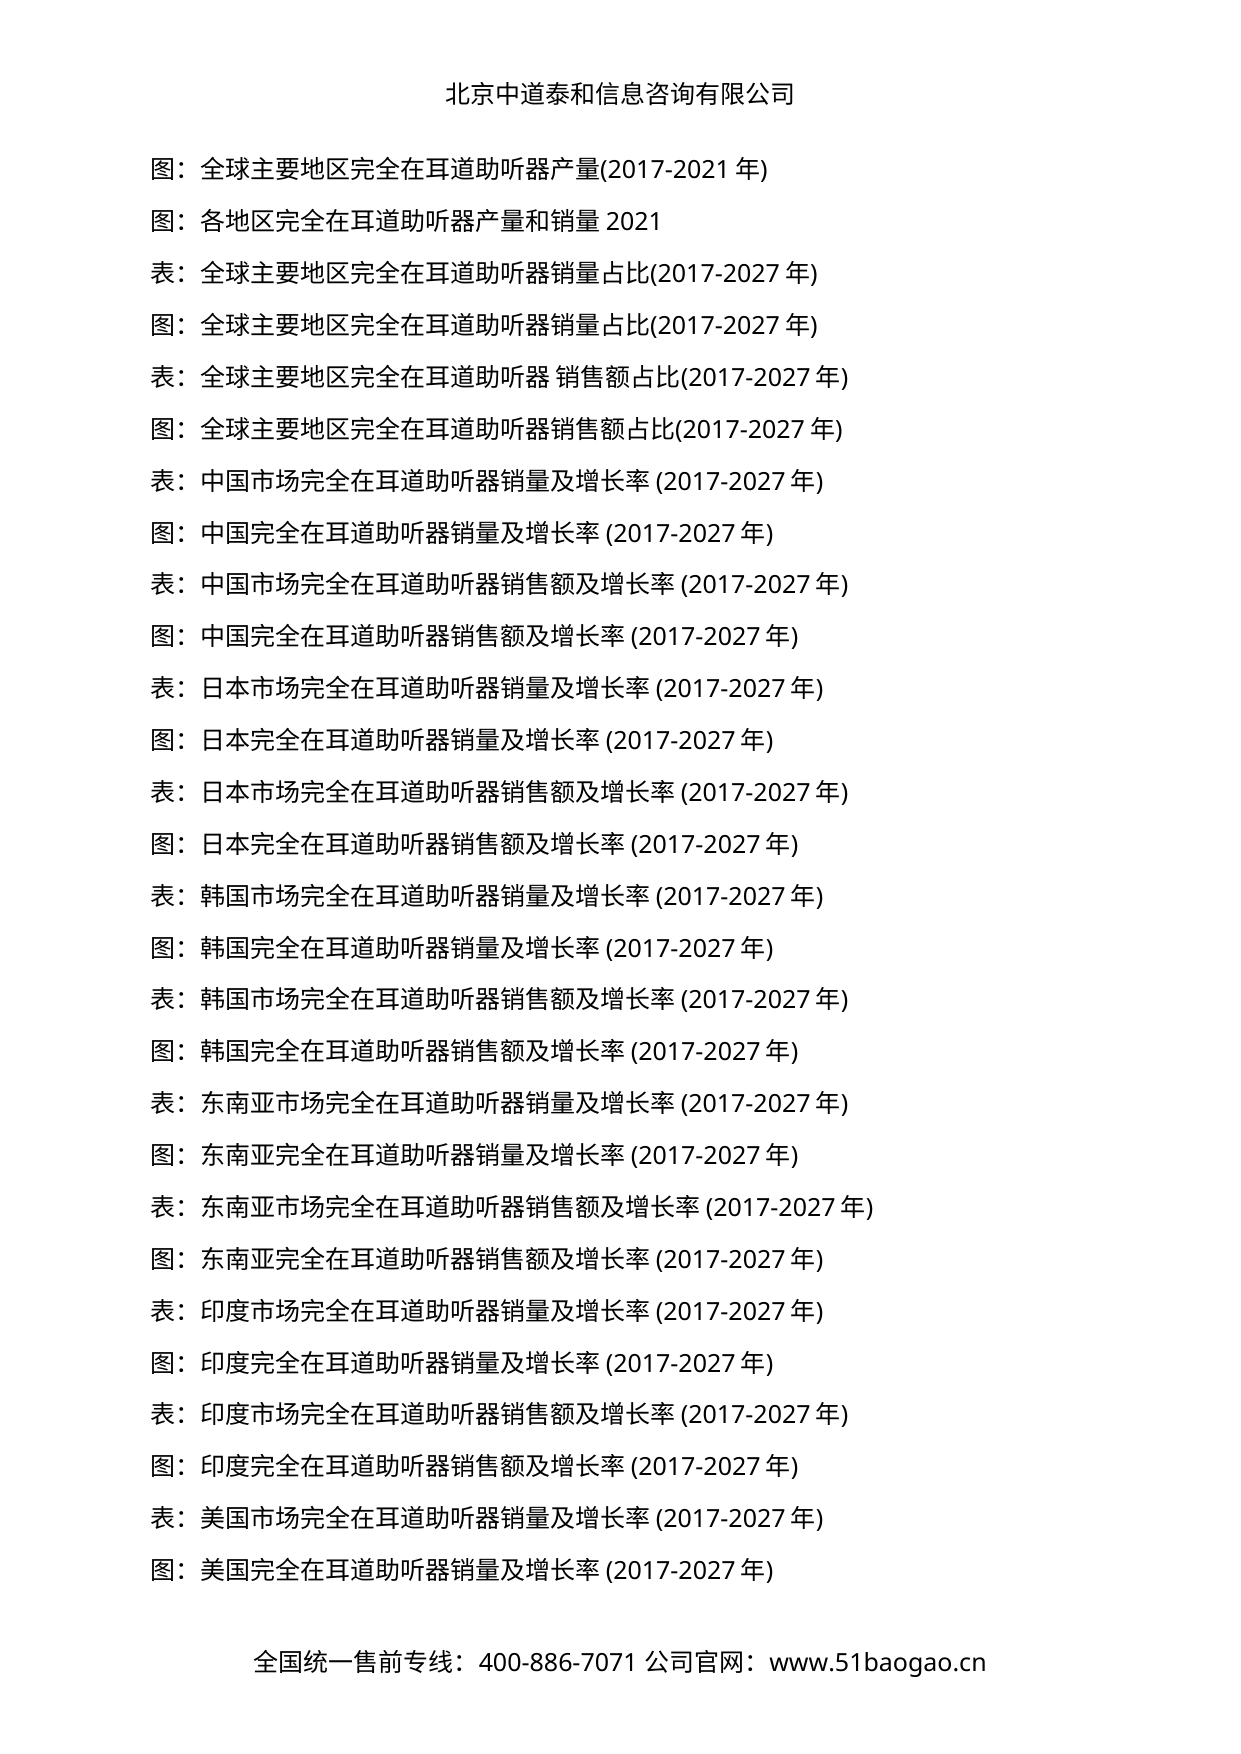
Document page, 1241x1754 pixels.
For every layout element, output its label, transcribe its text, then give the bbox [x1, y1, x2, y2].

text 图：日本完全在耳道助听器销量及增长率 (2017-2027年) [150, 721, 1090, 757]
text 表：中国市场完全在耳道助听器销售额及增长率 (2017-2027年) [150, 565, 1090, 601]
text 表：东南亚市场完全在耳道助听器销售额及增长率 (2017-2027年) [150, 1187, 1090, 1224]
text 表：日本市场完全在耳道助听器销量及增长率 (2017-2027年) [150, 669, 1090, 705]
text 图：全球主要地区完全在耳道助听器销量占比(2017-2027年) [150, 306, 1090, 342]
text 图：韩国完全在耳道助听器销售额及增长率 (2017-2027年) [150, 1032, 1090, 1068]
text 表：东南亚市场完全在耳道助听器销量及增长率 (2017-2027年) [150, 1084, 1090, 1120]
text 图：东南亚完全在耳道助听器销售额及增长率 (2017-2027年) [150, 1239, 1090, 1276]
text 图：韩国完全在耳道助听器销量及增长率 (2017-2027年) [150, 928, 1090, 964]
text 图：中国完全在耳道助听器销售额及增长率 (2017-2027年) [150, 617, 1090, 653]
text 图：日本完全在耳道助听器销售额及增长率 (2017-2027年) [150, 824, 1090, 861]
text 表：中国市场完全在耳道助听器销量及增长率 (2017-2027年) [150, 461, 1090, 497]
text 表：韩国市场完全在耳道助听器销售额及增长率 (2017-2027年) [150, 980, 1090, 1016]
text 图：各地区完全在耳道助听器产量和销量 2021 [150, 202, 1090, 238]
text 图：东南亚完全在耳道助听器销量及增长率 (2017-2027年) [150, 1136, 1090, 1172]
text 图：全球主要地区完全在耳道助听器产量(2017-2021年) [150, 150, 1090, 186]
text 图：印度完全在耳道助听器销量及增长率 (2017-2027年) [150, 1343, 1090, 1379]
text 表：美国市场完全在耳道助听器销量及增长率 (2017-2027年) [150, 1499, 1090, 1535]
text 图：印度完全在耳道助听器销售额及增长率 (2017-2027年) [150, 1447, 1090, 1483]
text 表：韩国市场完全在耳道助听器销量及增长率 (2017-2027年) [150, 876, 1090, 912]
text 图：全球主要地区完全在耳道助听器销售额占比(2017-2027年) [150, 409, 1090, 446]
text 表：日本市场完全在耳道助听器销售额及增长率 (2017-2027年) [150, 772, 1090, 809]
text 图：美国完全在耳道助听器销量及增长率 (2017-2027年) [150, 1551, 1090, 1587]
text 表：全球主要地区完全在耳道助听器销量占比(2017-2027年) [150, 254, 1090, 290]
text 表：印度市场完全在耳道助听器销售额及增长率 (2017-2027年) [150, 1395, 1090, 1431]
text 图：中国完全在耳道助听器销量及增长率 (2017-2027年) [150, 513, 1090, 549]
text 表：印度市场完全在耳道助听器销量及增长率 (2017-2027年) [150, 1291, 1090, 1327]
text 表：全球主要地区完全在耳道助听器 销售额占比(2017-2027年) [150, 357, 1090, 394]
